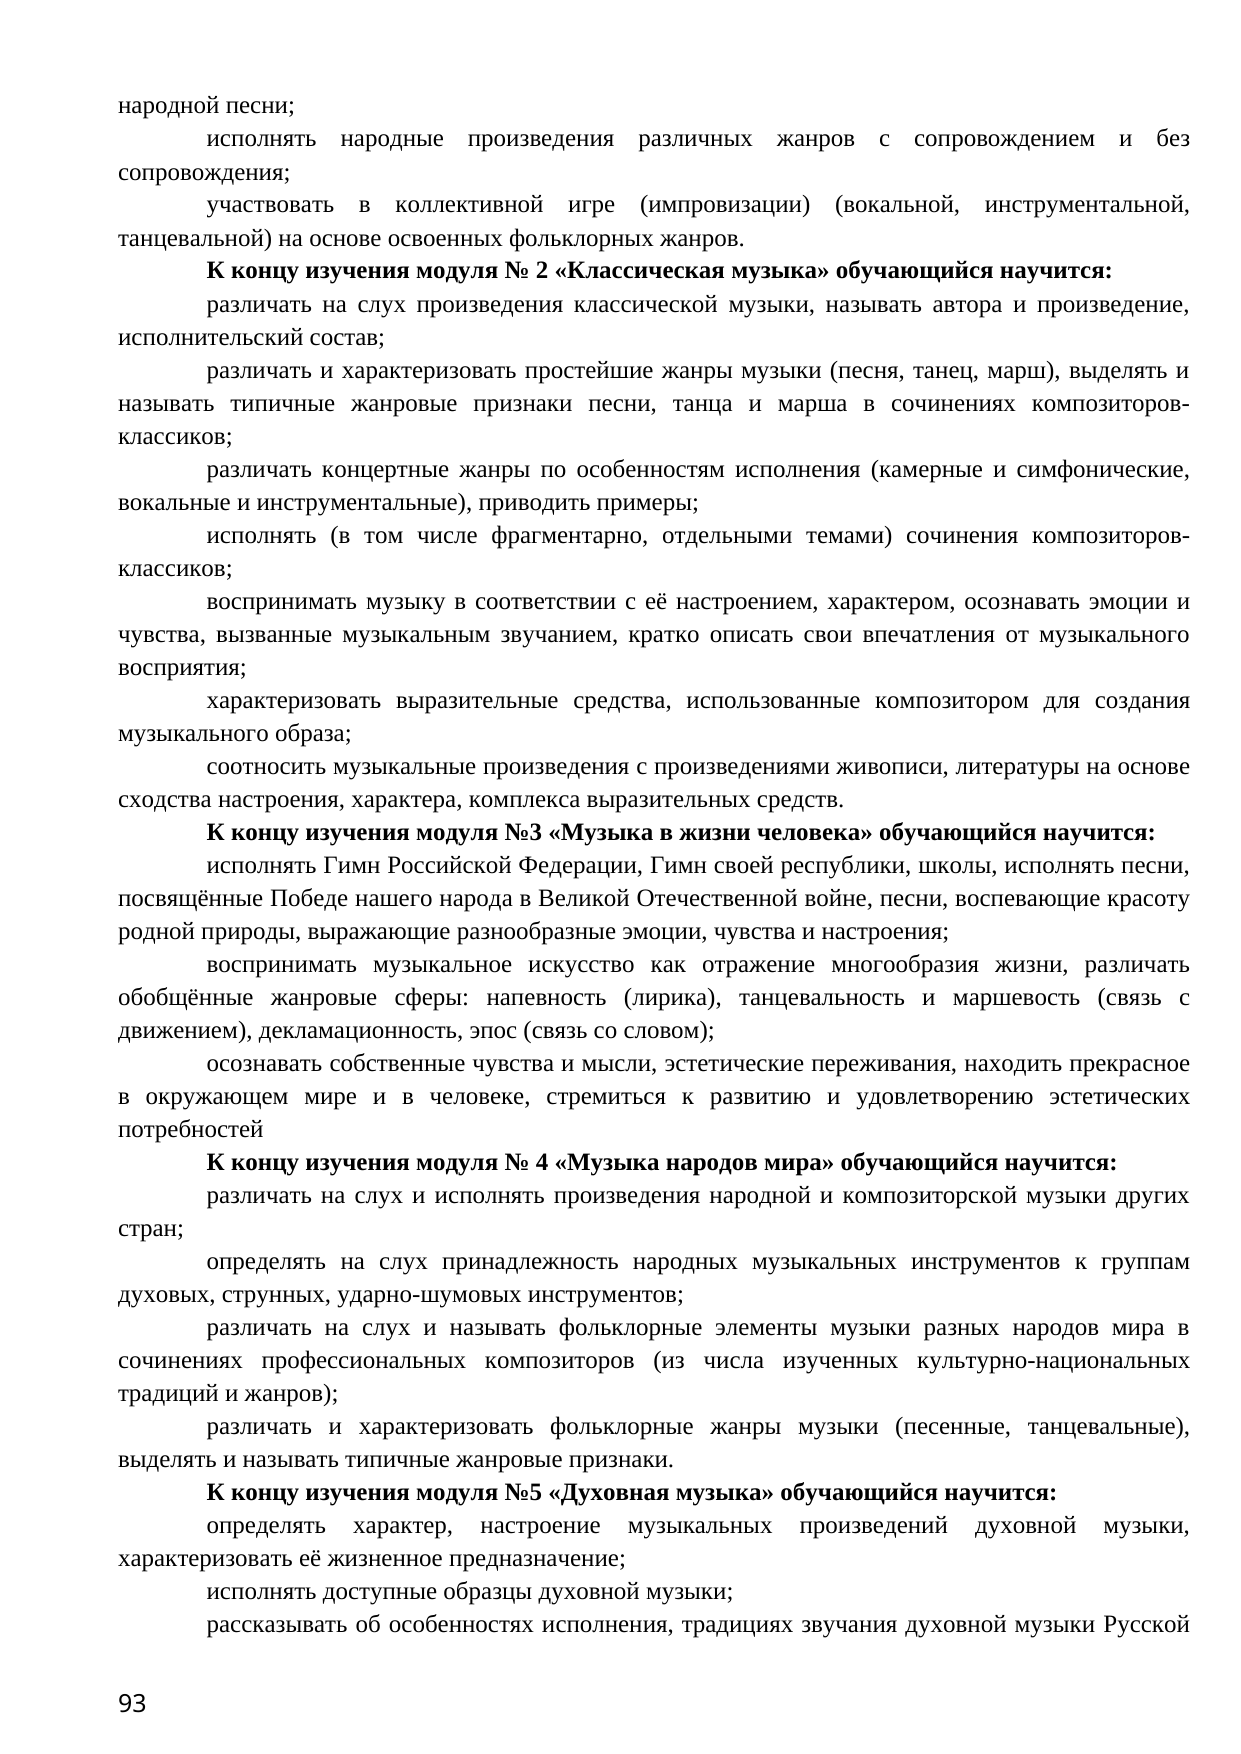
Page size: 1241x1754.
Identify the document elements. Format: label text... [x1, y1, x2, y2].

text различать на слух и исполнять произведения народной и композиторской музыки других стран; [118, 1180, 1191, 1242]
text определять характер, настроение музыкальных произведений духовной музыки, характеризовать её жизненное предназначение; [118, 1510, 1191, 1572]
text К концу изучения модуля №5 «Духовная музыка» обучающийся научится: [118, 1477, 1191, 1506]
text исполнять (в том числе фрагментарно, отдельными темами) сочинения композиторов-классиков; [118, 520, 1191, 582]
text различать и характеризовать фольклорные жанры музыки (песенные, танцевальные), выделять и называть типичные жанровые признаки. [118, 1411, 1191, 1473]
text соотносить музыкальные произведения с произведениями живописи, литературы на основе сходства настроения, характера, комплекса выразительных средств. [118, 751, 1191, 813]
text исполнять народные произведения различных жанров с сопровождением и без сопровождения; [118, 123, 1191, 185]
text характеризовать выразительные средства, использованные композитором для создания музыкального образа; [118, 685, 1191, 747]
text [118, 91, 1191, 119]
text осознавать собственные чувства и мысли, эстетические переживания, находить прекрасное в окружающем мире и в человеке, стремиться к развитию и удовлетворению эстетических потребностей [118, 1048, 1191, 1143]
text К концу изучения модуля № 2 «Классическая музыка» обучающийся научится: [118, 256, 1191, 284]
text исполнять доступные образцы духовной музыки; [118, 1576, 1191, 1605]
text участвовать в коллективной игре (импровизации) (вокальной, инструментальной, танцевальной) на основе освоенных фольклорных жанров. [118, 189, 1191, 251]
text различать и характеризовать простейшие жанры музыки (песня, танец, марш), выделять и называть типичные жанровые признаки песни, танца и марша в сочинениях композиторов-классиков; [118, 355, 1191, 449]
text К концу изучения модуля №3 «Музыка в жизни человека» обучающийся научится: [118, 817, 1191, 846]
text К концу изучения модуля № 4 «Музыка народов мира» обучающийся научится: [118, 1147, 1191, 1176]
text воспринимать музыку в соответствии с её настроением, характером, осознавать эмоции и чувства, вызванные музыкальным звучанием, кратко описать свои впечатления от музыкального восприятия; [118, 586, 1191, 681]
text воспринимать музыкальное искусство как отражение многообразия жизни, различать обобщённые жанровые сферы: напевность (лирика), танцевальность и маршевость (связь с движением), декламационность, эпос (связь со словом); [118, 949, 1191, 1044]
text различать концертные жанры по особенностям исполнения (камерные и симфонические, вокальные и инструментальные), приводить примеры; [118, 454, 1191, 516]
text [118, 1609, 1191, 1638]
text различать на слух и называть фольклорные элементы музыки разных народов мира в сочинениях профессиональных композиторов (из числа изученных культурно-национальных традиций и жанров); [118, 1312, 1191, 1407]
text различать на слух произведения классической музыки, называть автора и произведение, исполнительский состав; [118, 289, 1191, 350]
text определять на слух принадлежность народных музыкальных инструментов к группам духовых, струнных, ударно-шумовых инструментов; [118, 1246, 1191, 1308]
text исполнять Гимн Российской Федерации, Гимн своей республики, школы, исполнять песни, посвящённые Победе нашего народа в Великой Отечественной войне, песни, воспевающие красоту родной природы, выражающие разнообразные эмоции, чувства и настроения; [118, 850, 1191, 945]
